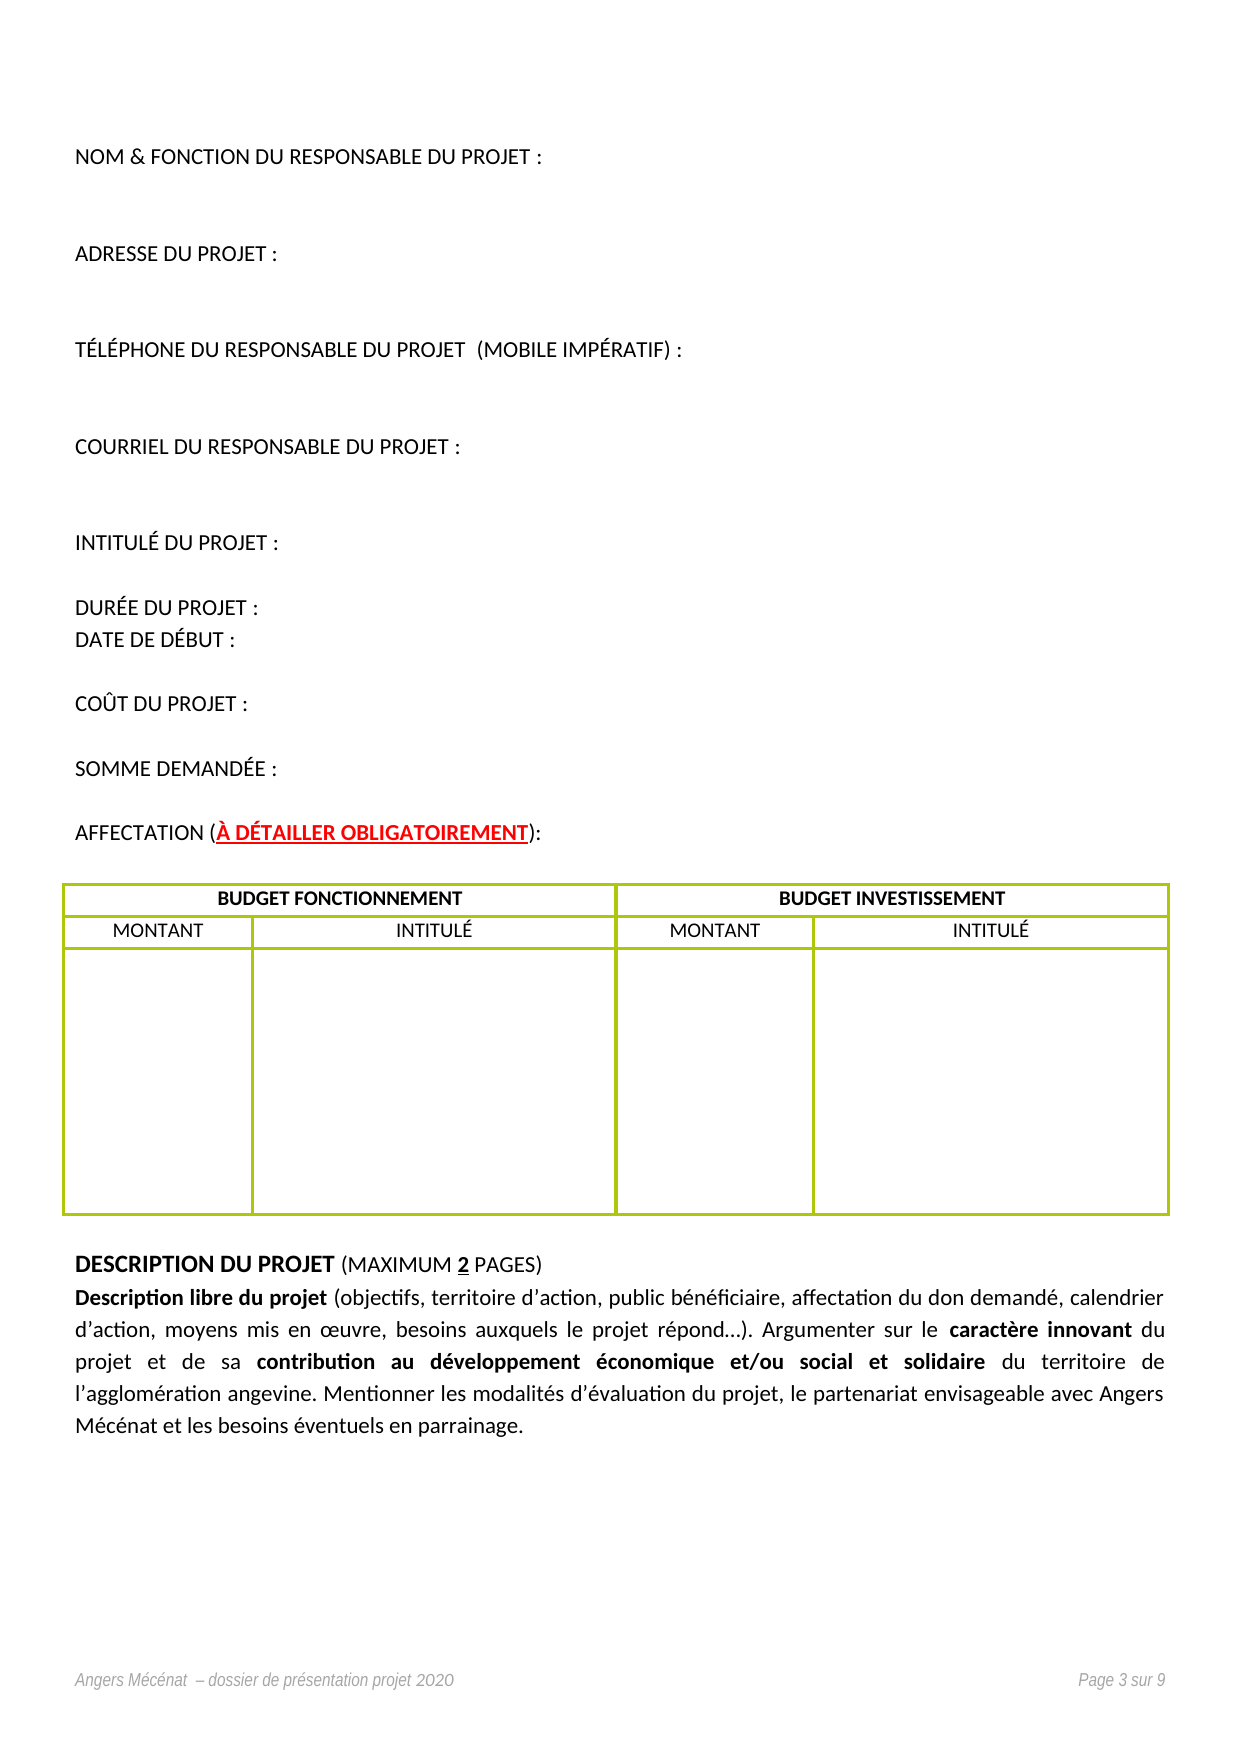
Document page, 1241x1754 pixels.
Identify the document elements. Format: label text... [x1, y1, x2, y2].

text DESCRIPTION DU PROJET (MAXIMUM 2 PAGES) [75, 1248, 1165, 1278]
table_cell MONTANT [618, 918, 812, 947]
text DATE DE DÉBUT : [75, 625, 1165, 653]
table_cell INTITULÉ [254, 918, 614, 947]
table_cell [254, 950, 614, 1212]
table_cell [65, 950, 251, 1212]
text ADRESSE DU PROJET : [75, 239, 1165, 267]
text AFFECTATION (À DÉTAILLER OBLIGATOIREMENT): [75, 818, 1165, 846]
text COÛT DU PROJET : [75, 689, 1165, 717]
text DURÉE DU PROJET : [75, 593, 1165, 621]
table_header BUDGET FONCTIONNEMENT [65, 886, 614, 914]
table_cell MONTANT [65, 918, 251, 947]
table_cell [815, 950, 1167, 1212]
text Description libre du projet (objectifs, territoire d’action, public bénéficiaire, affectation du don demandé, calendrier d’action, moyens mis en œuvre, besoins auxquels le projet répond…). Argumenter sur le caractère innovant du projet et de sa contribution au développement économique et/ou social et solidaire du territoire de l’agglomération angevine. Mentionner les modalités d’évaluation du projet, le partenariat envisageable avec Angers Mécénat et les besoins éventuels en parrainage. [75, 1283, 1165, 1439]
table_header BUDGET INVESTISSEMENT [618, 886, 1167, 914]
text INTITULÉ DU PROJET : [75, 528, 1165, 556]
text SOMME DEMANDÉE : [75, 754, 1165, 782]
text TÉLÉPHONE DU RESPONSABLE DU PROJET (MOBILE IMPÉRATIF) : [75, 335, 1165, 363]
text COURRIEL DU RESPONSABLE DU PROJET : [75, 432, 1165, 460]
table_cell INTITULÉ [815, 918, 1167, 947]
table_cell [618, 950, 812, 1212]
text NOM & FONCTION DU RESPONSABLE DU PROJET : [75, 142, 1165, 170]
